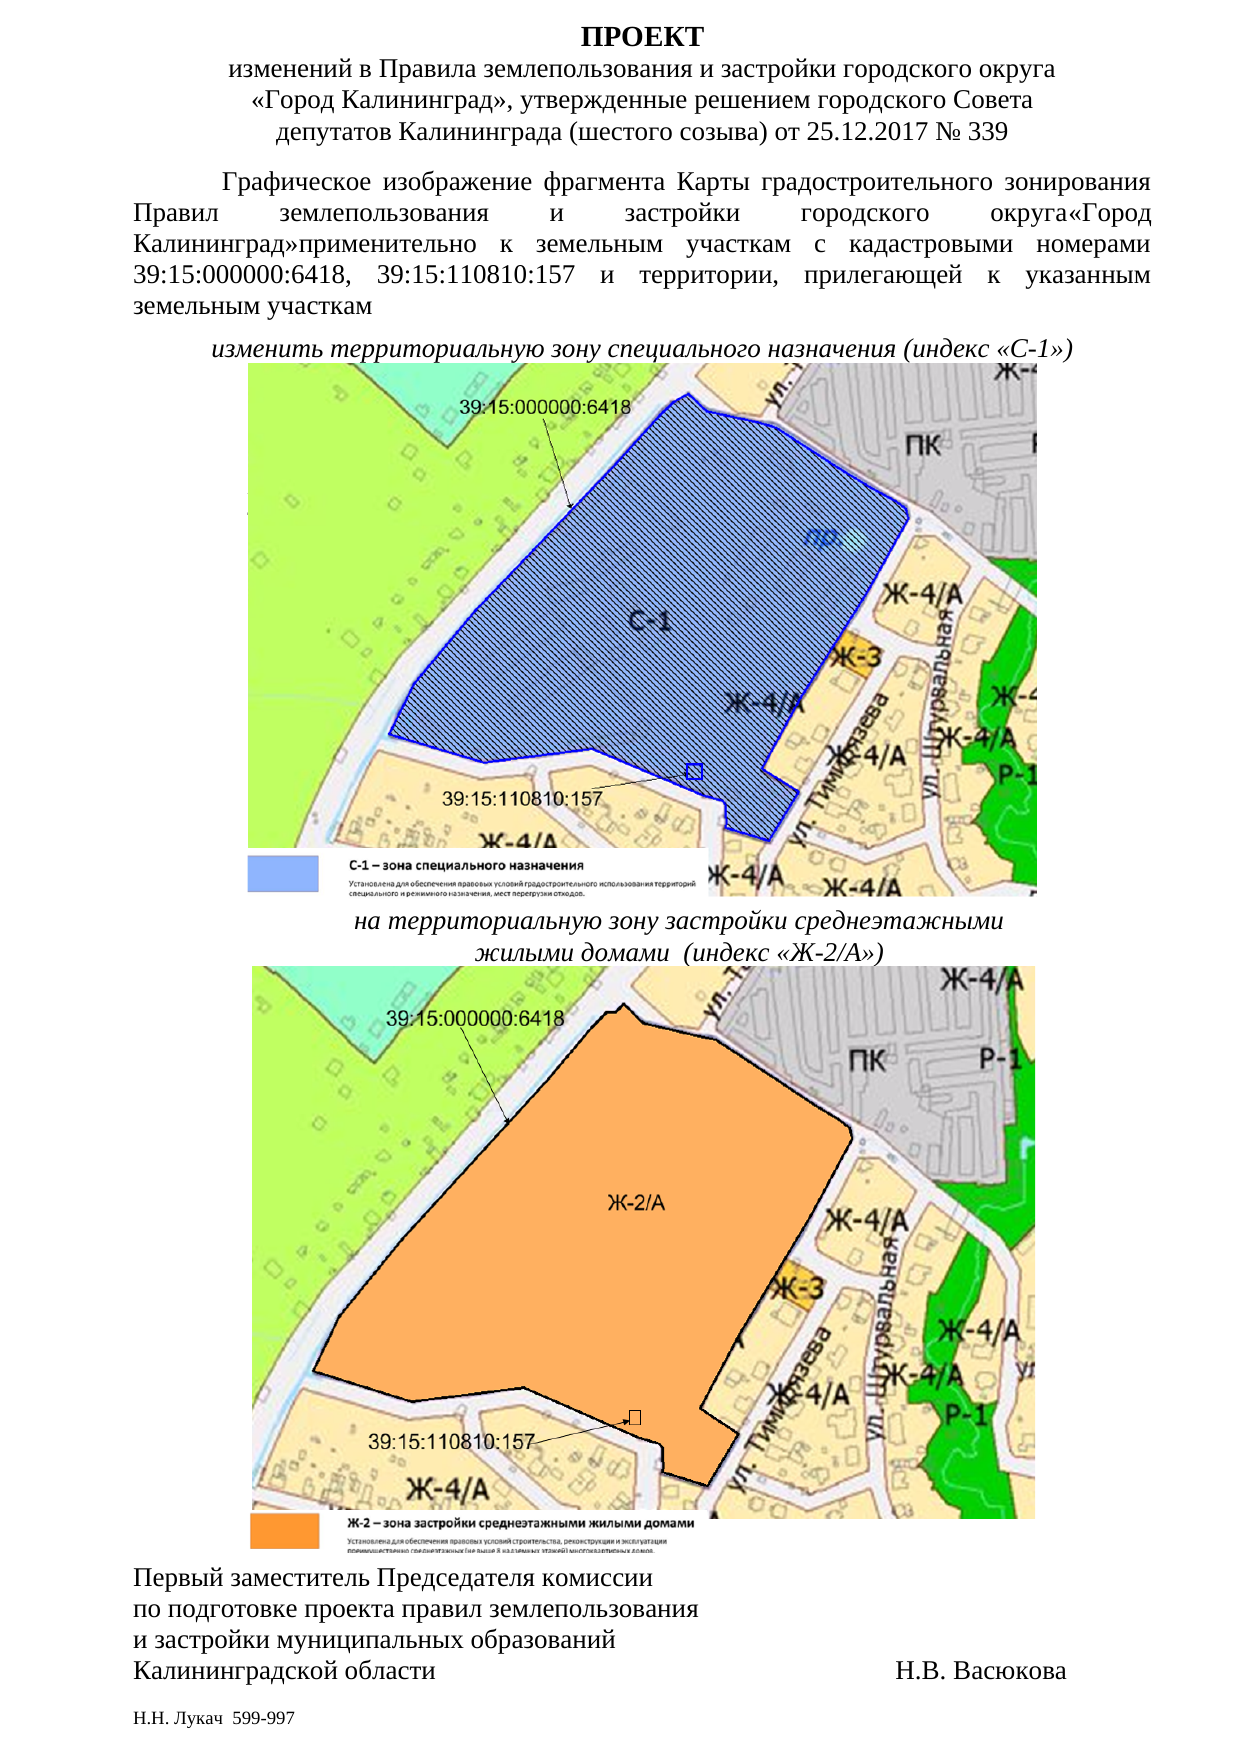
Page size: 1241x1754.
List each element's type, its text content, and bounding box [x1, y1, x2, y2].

text Калининградской области Н.В. Васюкова [133, 1654, 1152, 1685]
text по подготовке проекта правил землепользования [133, 1592, 1152, 1623]
text Графическое изображение фрагмента Карты градостроительного зонирования Правил землепользования и застройки городского округа«Город Калининград»применительно к земельным участкам с кадастровыми номерами 39:15:000000:6418, 39:15:110810:157 и территории, прилегающей к указанным земельным участкам [133, 165, 1152, 321]
text на территориальную зону застройки среднеэтажными [133, 904, 1152, 936]
text изменить территориальную зону специального назначения (индекс «С-1») [133, 333, 1152, 364]
picture [249, 966, 1036, 1561]
text Н.Н. Лукач 599-997 [133, 1707, 1152, 1728]
text жилыми домами (индекс «Ж-2/А») [133, 936, 1152, 967]
text Первый заместитель Председателя комиссии [133, 1561, 1152, 1592]
text «Город Калининград», утвержденные решением городского Совета [133, 83, 1152, 114]
text и застройки муниципальных образований [133, 1623, 1152, 1654]
picture [247, 363, 1037, 905]
text ПРОЕКТ [133, 19, 1152, 52]
text изменений в Правила землепользования и застройки городского округа [133, 52, 1152, 83]
text депутатов Калининграда (шестого созыва) от 25.12.2017 № 339 [133, 114, 1152, 146]
